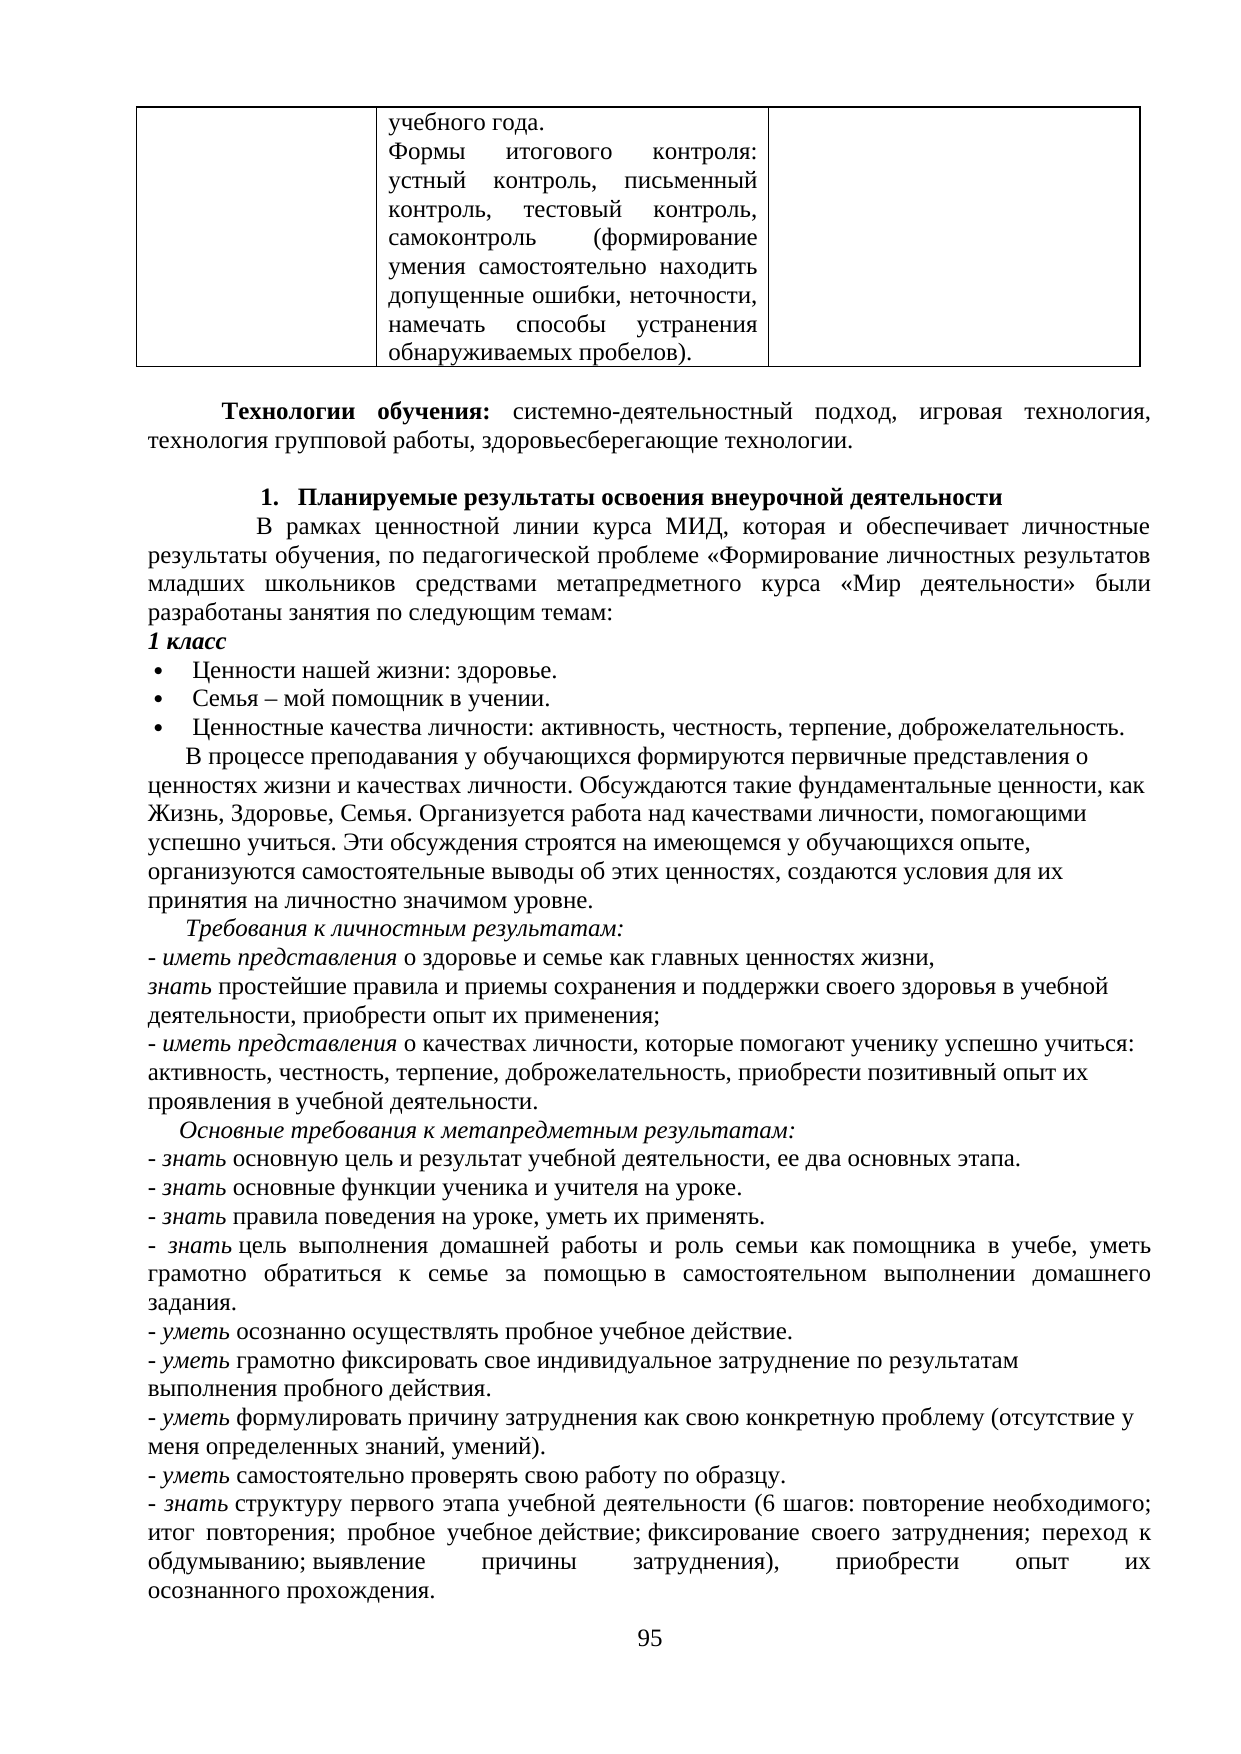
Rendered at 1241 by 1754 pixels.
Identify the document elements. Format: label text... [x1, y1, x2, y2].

text Технологии обучения: системно-деятельностный подход, игровая технология, технология групповой работы, здоровьесберегающие технологии. [148, 396, 1152, 453]
text - уметь грамотно фиксировать свое индивидуальное затруднение по результатам выполнения пробного действия. [148, 1345, 1152, 1402]
text - уметь формулировать причину затруднения как свою конкретную проблему (отсутствие у меня определенных знаний, умений). [148, 1402, 1152, 1460]
list Ценности нашей жизни: здоровье. [154, 655, 1152, 683]
text Основные требования к метапредметным результатам: [148, 1115, 1152, 1143]
text знать простейшие правила и приемы сохранения и поддержки своего здоровья в учебной деятельности, приобрести опыт их применения; [148, 971, 1152, 1028]
text - иметь представления о здоровье и семье как главных ценностях жизни, [148, 942, 1152, 971]
text - знать основные функции ученика и учителя на уроке. [148, 1172, 1152, 1201]
text - уметь самостоятельно проверять свою работу по образцу. [148, 1460, 1152, 1488]
text В рамках ценностной линии курса МИД, которая и обеспечивает личностные результаты обучения, по педагогической проблеме «Формирование личностных результатов младших школьников средствами метапредметного курса «Мир деятельности» были разработаны занятия по следующим темам: [148, 511, 1152, 626]
text 1 класс [148, 626, 1152, 655]
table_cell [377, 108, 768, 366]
text - знать структуру первого этапа учебной деятельности (6 шагов: повторение необходимого; итог повторения; пробное учебное действие; фиксирование своего затруднения; переход к обдумыванию; выявление причины затруднения), приобрести опыт их осознанного прохождения. [148, 1488, 1152, 1603]
list Семья – мой помощник в учении. [154, 683, 1152, 712]
text Требования к личностным результатам: [148, 913, 1152, 942]
list Ценностные качества личности: активность, честность, терпение, доброжелательность. [154, 712, 1152, 741]
text В процессе преподавания у обучающихся формируются первичные представления о ценностях жизни и качествах личности. Обсуждаются такие фундаментальные ценности, как Жизнь, Здоровье, Семья. Организуется работа над качествами личности, помогающими успешно учиться. Эти обсуждения строятся на имеющемся у обучающихся опыте, организуются самостоятельные выводы об этих ценностях, создаются условия для их принятия на личностно значимом уровне. [148, 741, 1152, 913]
text - знать основную цель и результат учебной деятельности, ее два основных этапа. [148, 1143, 1152, 1172]
text - иметь представления о качествах личности, которые помогают ученику успешно учиться: активность, честность, терпение, доброжелательность, приобрести позитивный опыт их проявления в учебной деятельности. [148, 1028, 1152, 1115]
text - уметь осознанно осуществлять пробное учебное действие. [148, 1316, 1152, 1345]
text - знать цель выполнения домашней работы и роль семьи как помощника в учебе, уметь грамотно обратиться к семье за помощью в самостоятельном выполнении домашнего задания. [148, 1230, 1152, 1316]
list Планируемые результаты освоения внеурочной деятельности [260, 482, 1152, 511]
text - знать правила поведения на уроке, уметь их применять. [148, 1201, 1152, 1230]
